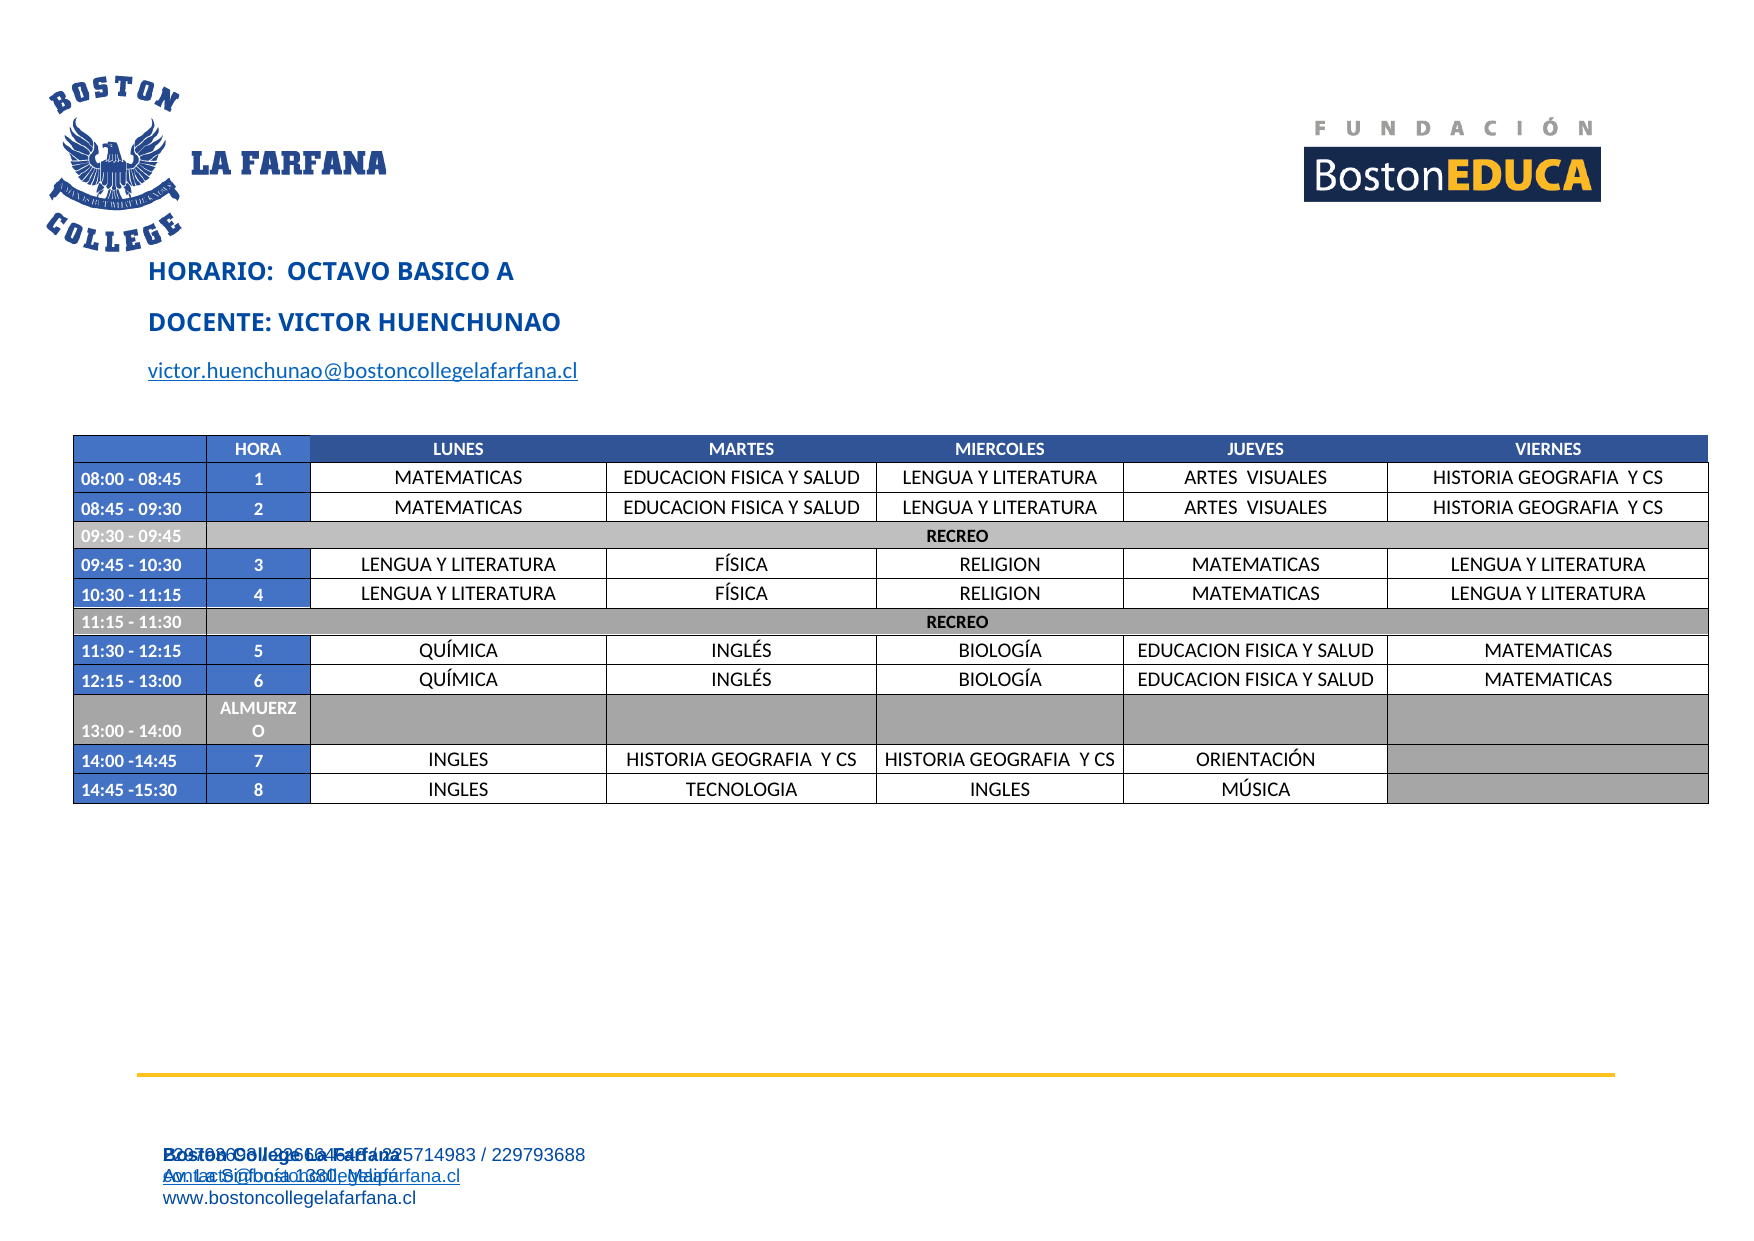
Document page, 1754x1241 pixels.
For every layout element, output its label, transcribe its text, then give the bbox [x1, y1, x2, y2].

table_cell 08:00 - 08:45 [74, 463, 206, 492]
table_header LUNES [310, 435, 606, 462]
table_cell LENGUA Y LITERATURA [311, 549, 606, 578]
table_cell MÚSICA [1124, 774, 1387, 803]
table_cell 14:45 -15:30 [74, 774, 206, 803]
table_cell 09:45 - 10:30 [74, 549, 206, 578]
table_cell ALMUERZO [207, 695, 310, 744]
table_cell 4 [207, 579, 310, 607]
table_cell RECREO [207, 522, 1708, 548]
table_cell EDUCACION FISICA Y SALUD [607, 463, 876, 492]
picture [1302, 115, 1602, 204]
table_cell [1388, 695, 1708, 744]
table_cell LENGUA Y LITERATURA [311, 579, 606, 607]
table_cell EDUCACION FISICA Y SALUD [1124, 636, 1387, 664]
table_cell 1 [207, 463, 310, 492]
table_cell 8 [207, 774, 310, 803]
table_cell ARTES VISUALES [1124, 463, 1387, 492]
table_cell LENGUA Y LITERATURA [877, 493, 1123, 521]
table_cell HISTORIA GEOGRAFIA Y CS [1388, 463, 1708, 492]
table_cell MATEMATICAS [1124, 579, 1387, 607]
table_cell TECNOLOGIA [607, 774, 876, 803]
table_cell MATEMATICAS [1388, 665, 1708, 694]
text victor.huenchunao@bostoncollegelafarfana.cl [148, 356, 1708, 384]
table_cell [877, 695, 1123, 744]
table_cell 2 [207, 493, 310, 521]
table_cell RECREO [207, 609, 1708, 634]
table_cell RELIGION [877, 549, 1123, 578]
table_cell 10:30 - 11:15 [74, 579, 206, 607]
table_cell [1388, 774, 1708, 803]
table_cell 13:00 - 14:00 [74, 695, 206, 744]
table_cell ORIENTACIÓN [1124, 745, 1387, 773]
table_cell 5 [207, 636, 310, 664]
table_cell ARTES VISUALES [1124, 493, 1387, 521]
table_cell QUÍMICA [311, 636, 606, 664]
table_cell FÍSICA [607, 579, 876, 607]
table_cell 08:45 - 09:30 [74, 493, 206, 521]
table_cell EDUCACION FISICA Y SALUD [1124, 665, 1387, 694]
table_cell INGLÉS [607, 665, 876, 694]
table_cell LENGUA Y LITERATURA [877, 463, 1123, 492]
table_cell HISTORIA GEOGRAFIA Y CS [1388, 493, 1708, 521]
table_header HORA [207, 436, 310, 462]
table_cell MATEMATICAS [1124, 549, 1387, 578]
table_header [74, 436, 206, 462]
table_cell 6 [207, 665, 310, 694]
text DOCENTE: VICTOR HUENCHUNAO [148, 305, 1754, 339]
table_cell MATEMATICAS [311, 493, 606, 521]
table_cell HISTORIA GEOGRAFIA Y CS [607, 745, 876, 773]
table_cell 14:00 -14:45 [74, 745, 206, 773]
table_cell FÍSICA [607, 549, 876, 578]
picture [44, 73, 387, 254]
table_cell [311, 695, 606, 744]
table_cell MATEMATICAS [311, 463, 606, 492]
table_cell INGLES [311, 745, 606, 773]
text HORARIO: OCTAVO BASICO A [148, 254, 1754, 288]
table_cell BIOLOGÍA [877, 636, 1123, 664]
table_cell [607, 695, 876, 744]
table_cell INGLÉS [607, 636, 876, 664]
table_header JUEVES [1123, 435, 1388, 462]
table_cell LENGUA Y LITERATURA [1388, 549, 1708, 578]
table_cell 09:30 - 09:45 [74, 522, 206, 548]
table_cell 12:15 - 13:00 [74, 665, 206, 694]
table_cell QUÍMICA [311, 665, 606, 694]
table_header MARTES [606, 435, 876, 462]
table_cell INGLES [877, 774, 1123, 803]
table_cell RELIGION [877, 579, 1123, 607]
table_cell MATEMATICAS [1388, 636, 1708, 664]
table_cell 11:15 - 11:30 [74, 609, 206, 634]
table_header MIERCOLES [876, 435, 1123, 462]
table_cell [1388, 745, 1708, 773]
table_cell INGLES [311, 774, 606, 803]
table_cell HISTORIA GEOGRAFIA Y CS [877, 745, 1123, 773]
table_cell LENGUA Y LITERATURA [1388, 579, 1708, 607]
table_cell BIOLOGÍA [877, 665, 1123, 694]
table_cell 7 [207, 745, 310, 773]
table_header VIERNES [1388, 435, 1708, 462]
table_cell 11:30 - 12:15 [74, 636, 206, 664]
table_cell 3 [207, 549, 310, 578]
table_cell EDUCACION FISICA Y SALUD [607, 493, 876, 521]
table_cell [1124, 695, 1387, 744]
